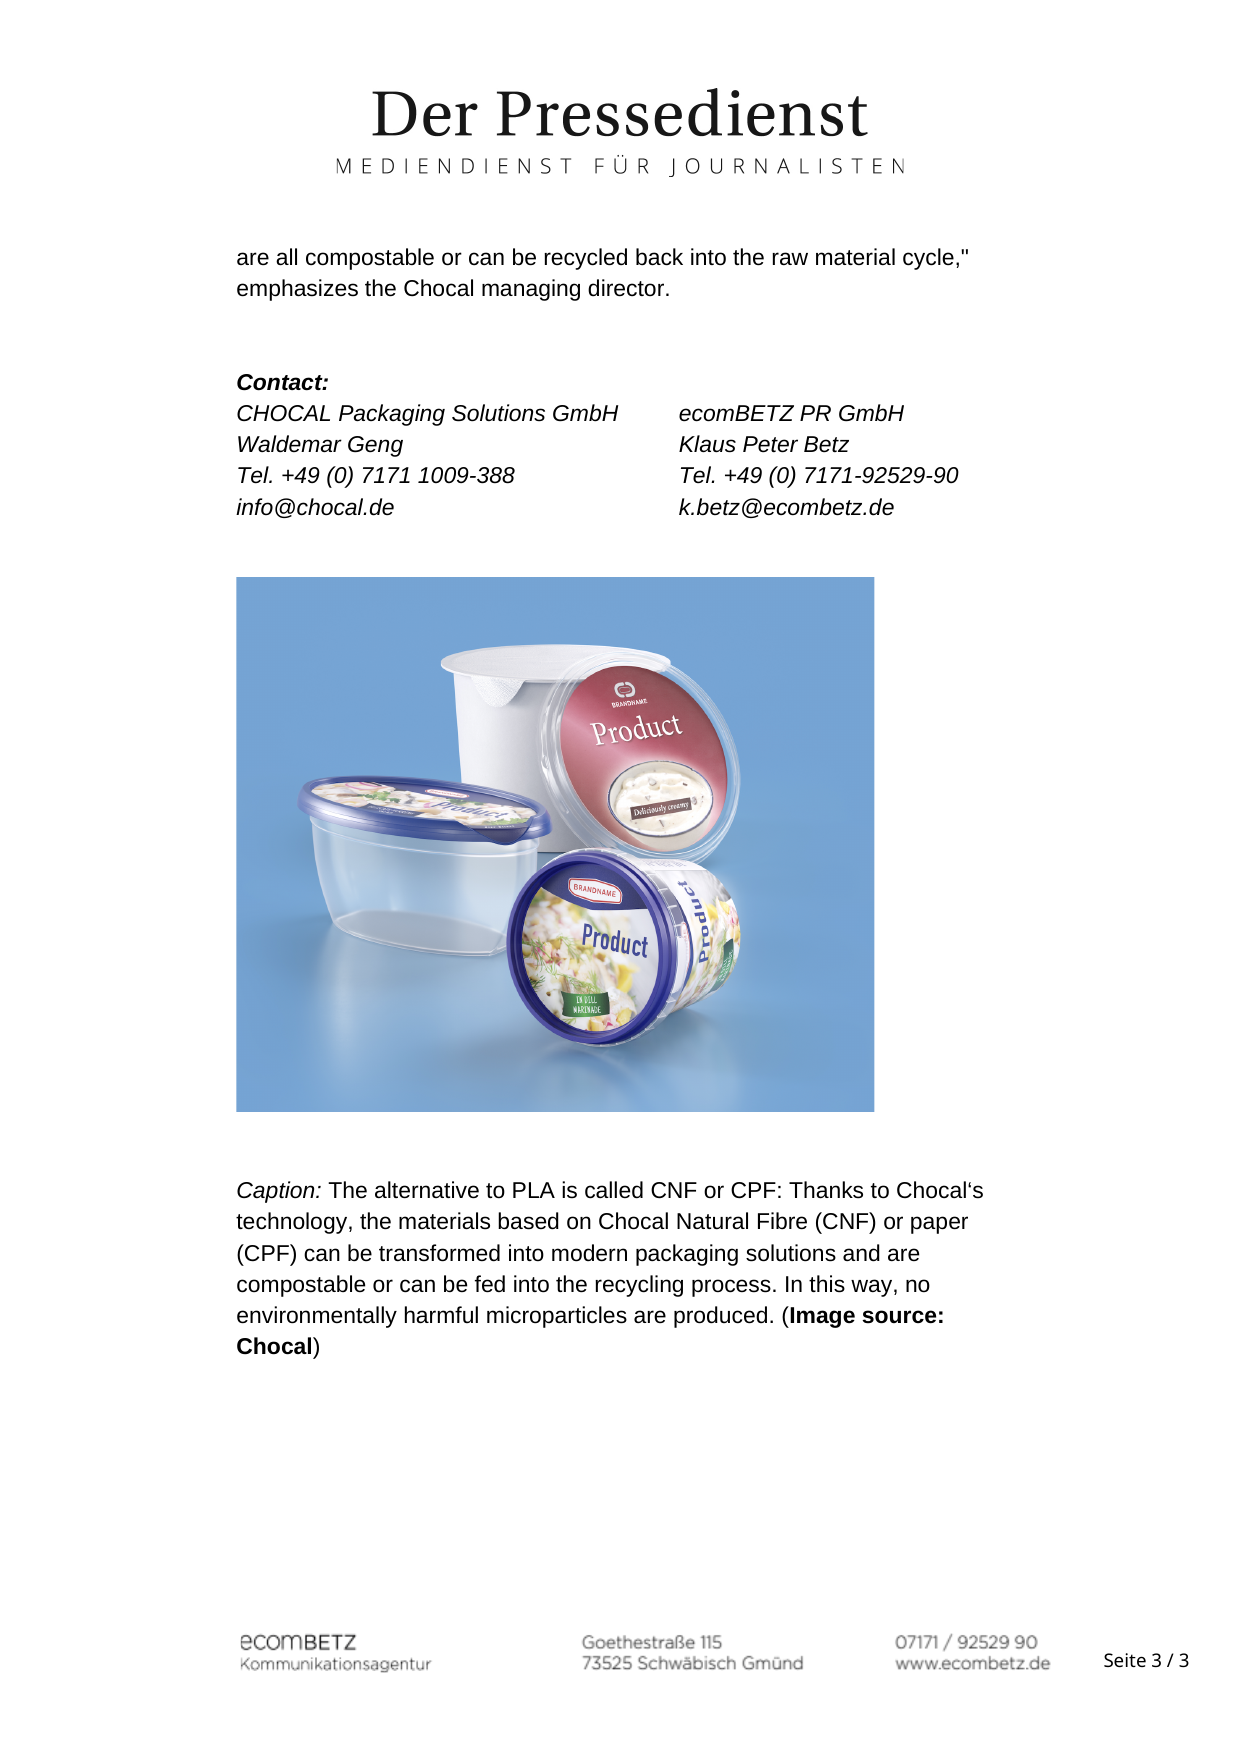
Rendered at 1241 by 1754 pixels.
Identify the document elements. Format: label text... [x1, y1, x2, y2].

text Tel. +49 (0) 7171 1009-388 Tel. +49 (0) 7171-92529-90 [236, 457, 1004, 489]
picture [336, 88, 904, 177]
text info@chocal.de k.betz@ecombetz.de [236, 489, 1004, 520]
text CHOCAL Packaging Solutions GmbH ecomBETZ PR GmbH [236, 395, 1004, 426]
text Caption: The alternative to PLA is called CNF or CPF: Thanks to Chocal‘s technology, the materials based on Chocal Natural Fibre (CNF) or paper (CPF) can be transformed into modern packaging solutions and are compostable or can be fed into the recycling process. In this way, no environmentally harmful microparticles are produced. (Image source: Chocal) [236, 1172, 1004, 1359]
text Waldemar Geng Klaus Peter Betz [236, 426, 1004, 457]
picture [236, 577, 875, 1112]
text Contact: [236, 364, 1004, 395]
